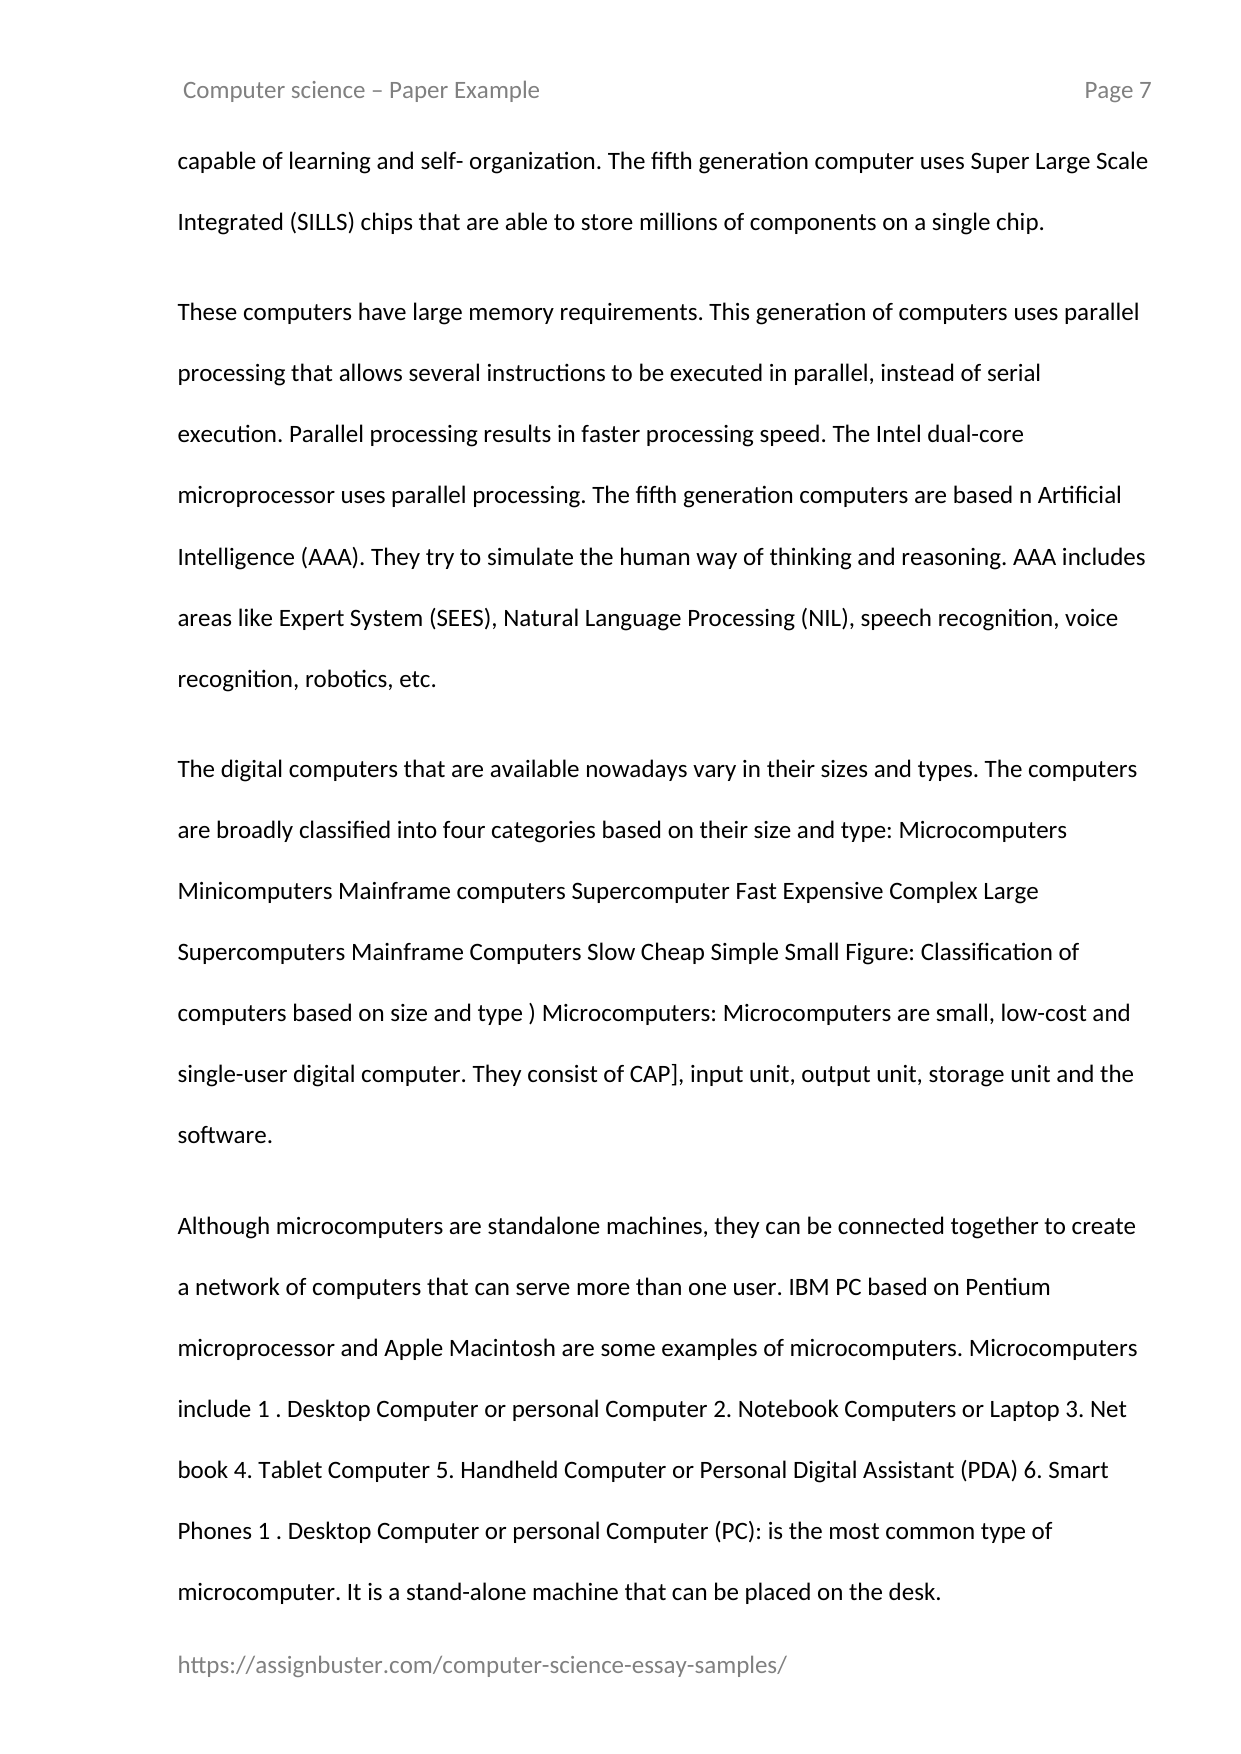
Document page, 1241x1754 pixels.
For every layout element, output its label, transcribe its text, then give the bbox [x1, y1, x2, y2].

text Although microcomputers are standalone machines, they can be connected together to create a network of computers that can serve more than one user. IBM PC based on Pentium microprocessor and Apple Macintosh are some examples of microcomputers. Microcomputers include 1 . Desktop Computer or personal Computer 2. Notebook Computers or Laptop 3. Net book 4. Tablet Computer 5. Handheld Computer or Personal Digital Assistant (PDA) 6. Smart Phones 1 . Desktop Computer or personal Computer (PC): is the most common type of microcomputer. It is a stand-alone machine that can be placed on the desk. [177, 1210, 1152, 1607]
text These computers have large memory requirements. This generation of computers uses parallel processing that allows several instructions to be executed in parallel, instead of serial execution. Parallel processing results in faster processing speed. The Intel dual-core microprocessor uses parallel processing. The fifth generation computers are based n Artificial Intelligence (AAA). They try to simulate the human way of thinking and reasoning. AAA includes areas like Expert System (SEES), Natural Language Processing (NIL), speech recognition, voice recognition, robotics, etc. [177, 297, 1152, 693]
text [177, 145, 1152, 237]
text The digital computers that are available nowadays vary in their sizes and types. The computers are broadly classified into four categories based on their size and type: Microcomputers Minicomputers Mainframe computers Supercomputer Fast Expensive Complex Large Supercomputers Mainframe Computers Slow Cheap Simple Small Figure: Classification of computers based on size and type ) Microcomputers: Microcomputers are small, low-cost and single-user digital computer. They consist of CAP], input unit, output unit, storage unit and the software. [177, 753, 1152, 1150]
